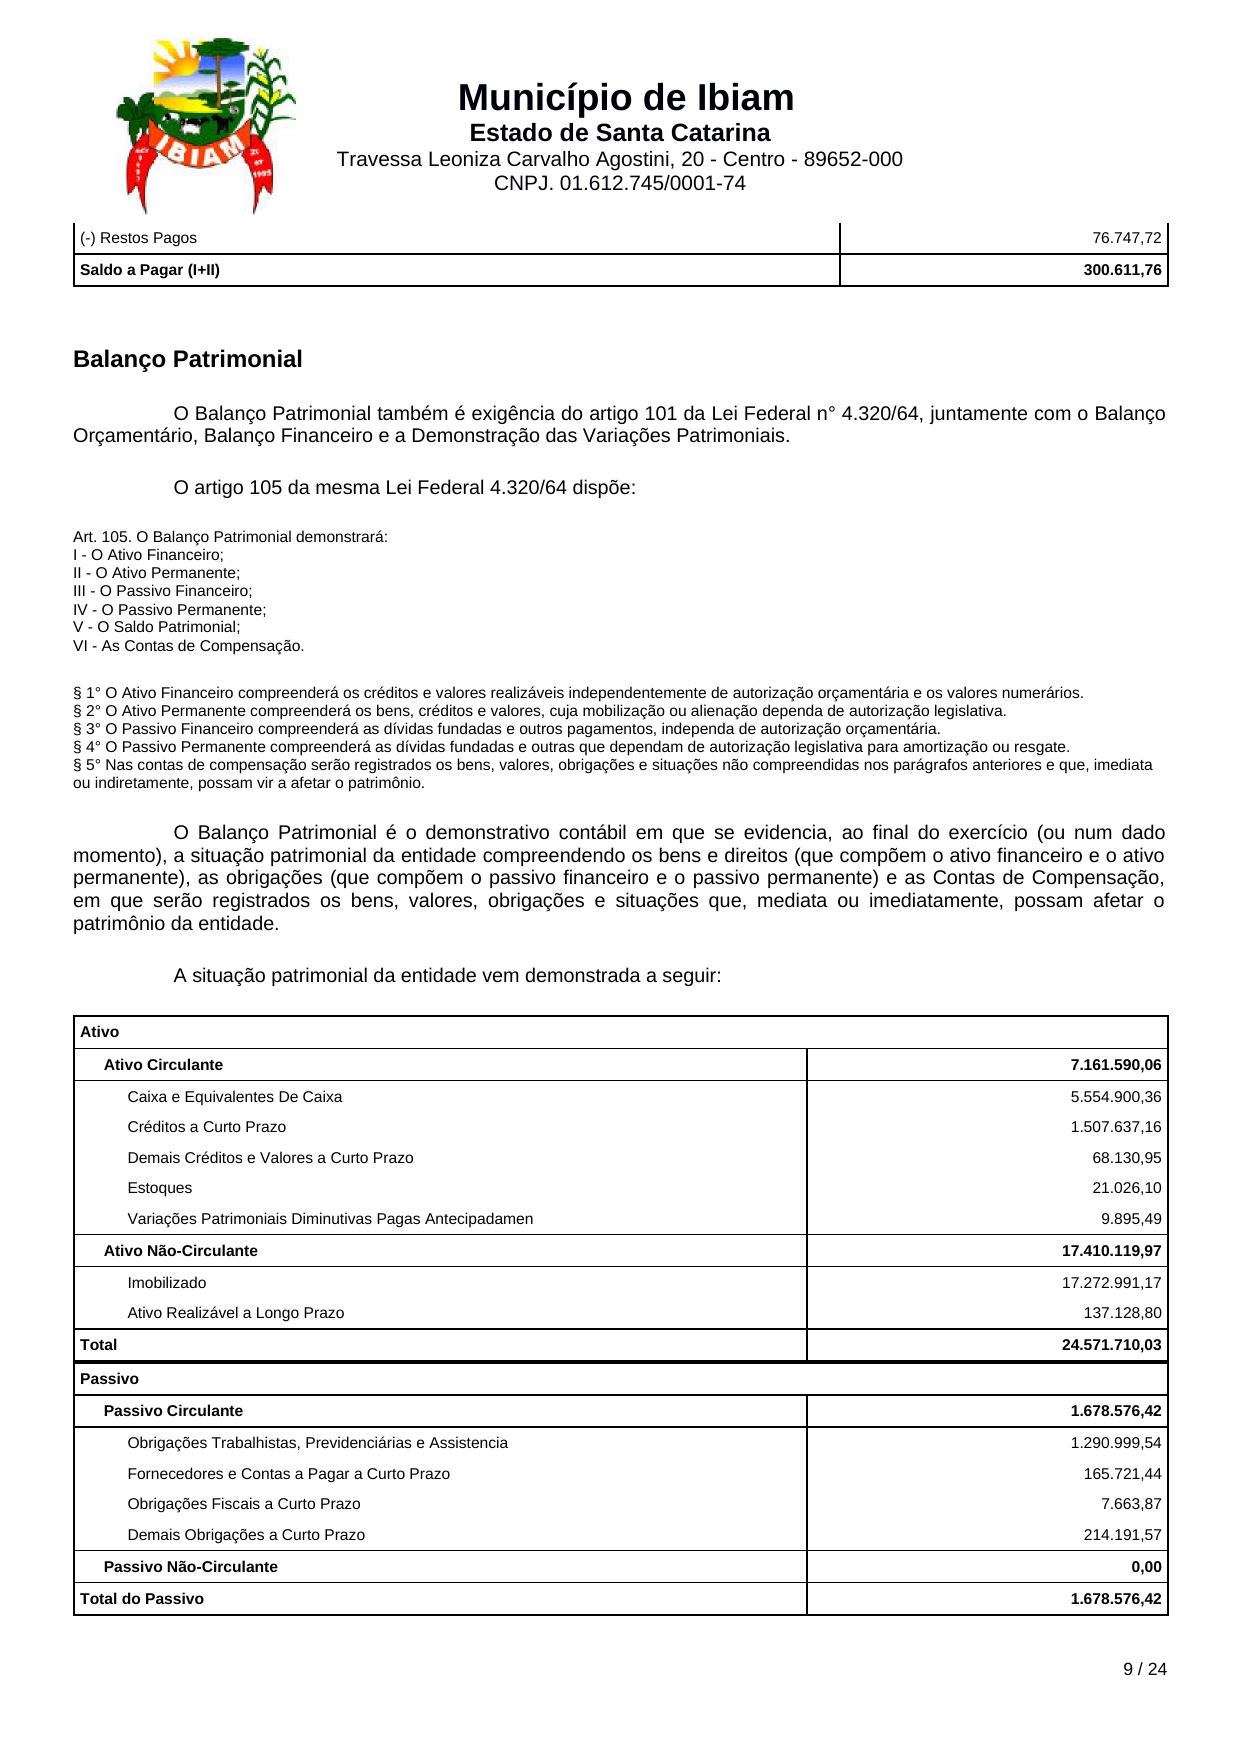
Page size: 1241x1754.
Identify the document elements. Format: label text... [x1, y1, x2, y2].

table_cell 17.272.991,17 [808, 1267, 1167, 1298]
table_cell 5.554.900,36 [808, 1081, 1167, 1112]
table_cell Obrigações Trabalhistas, Previdenciárias e Assistencia [75, 1428, 806, 1458]
table_cell Variações Patrimoniais Diminutivas Pagas Antecipadamen [75, 1203, 806, 1234]
table_cell Ativo Realizável a Longo Prazo [75, 1298, 806, 1328]
table_cell Passivo Circulante [75, 1396, 806, 1426]
table_header Ativo [75, 1017, 1167, 1047]
table_cell 300.611,76 [841, 255, 1167, 285]
table_cell 68.130,95 [808, 1142, 1167, 1173]
text A situação patrimonial da entidade vem demonstrada a seguir: [73, 963, 1167, 986]
text Art. 105. O Balanço Patrimonial demonstrará: I - O Ativo Financeiro; II - O Ativo Permanente; III - O Passivo Financeiro; IV - O Passivo Permanente; V - O Saldo Patrimonial; VI - As Contas de Compensação. [73, 528, 1167, 654]
table_cell 7.663,87 [808, 1489, 1167, 1519]
table_cell Total do Passivo [75, 1583, 806, 1614]
text Balanço Patrimonial [73, 345, 1167, 372]
table_cell Ativo Circulante [75, 1049, 806, 1079]
table_cell Passivo Não-Circulante [75, 1551, 806, 1582]
text O Balanço Patrimonial é o demonstrativo contábil em que se evidencia, ao final do exercício (ou num dado momento), a situação patrimonial da entidade compreendendo os bens e direitos (que compõem o ativo financeiro e o ativo permanente), as obrigações (que compõem o passivo financeiro e o passivo permanente) e as Contas de Compensação, em que serão registrados os bens, valores, obrigações e situações que, mediata ou imediatamente, possam afetar o patrimônio da entidade. [73, 821, 1167, 934]
text § 1° O Ativo Financeiro compreenderá os créditos e valores realizáveis independentemente de autorização orçamentária e os valores numerários. § 2° O Ativo Permanente compreenderá os bens, créditos e valores, cuja mobilização ou alienação dependa de autorização legislativa. § 3° O Passivo Financeiro compreenderá as dívidas fundadas e outros pagamentos, independa de autorização orçamentária. § 4° O Passivo Permanente compreenderá as dívidas fundadas e outras que dependam de autorização legislativa para amortização ou resgate. § 5° Nas contas de compensação serão registrados os bens, valores, obrigações e situações não compreendidas nos parágrafos anteriores e que, imediata ou indiretamente, possam vir a afetar o patrimônio. [73, 683, 1167, 792]
table_cell Obrigações Fiscais a Curto Prazo [75, 1489, 806, 1519]
table_cell 24.571.710,03 [808, 1330, 1167, 1360]
table_cell 1.678.576,42 [808, 1583, 1167, 1614]
table_cell Créditos a Curto Prazo [75, 1112, 806, 1142]
table_cell Fornecedores e Contas a Pagar a Curto Prazo [75, 1458, 806, 1489]
table_cell 17.410.119,97 [808, 1235, 1167, 1266]
table_cell Estoques [75, 1173, 806, 1203]
table_cell 214.191,57 [808, 1519, 1167, 1550]
text O artigo 105 da mesma Lei Federal 4.320/64 dispõe: [73, 476, 1167, 499]
table_cell 9.895,49 [808, 1203, 1167, 1234]
table_cell 76.747,72 [841, 223, 1167, 253]
table_cell 0,00 [808, 1551, 1167, 1582]
picture [116, 36, 296, 216]
table_cell 1.507.637,16 [808, 1112, 1167, 1142]
table_cell Total [75, 1330, 806, 1360]
text O Balanço Patrimonial também é exigência do artigo 101 da Lei Federal n° 4.320/64, juntamente com o Balanço Orçamentário, Balanço Financeiro e a Demonstração das Variações Patrimoniais. [73, 402, 1167, 447]
table_cell Saldo a Pagar (I+II) [75, 255, 839, 285]
table_cell Demais Obrigações a Curto Prazo [75, 1519, 806, 1550]
table_cell Imobilizado [75, 1267, 806, 1298]
table_cell 165.721,44 [808, 1458, 1167, 1489]
table_cell (-) Restos Pagos [75, 223, 839, 253]
table_cell Demais Créditos e Valores a Curto Prazo [75, 1142, 806, 1173]
table_cell 1.290.999,54 [808, 1428, 1167, 1458]
table_cell Ativo Não-Circulante [75, 1235, 806, 1266]
table_header Passivo [75, 1364, 1167, 1394]
table_cell 21.026,10 [808, 1173, 1167, 1203]
table_cell 137.128,80 [808, 1298, 1167, 1328]
table_cell 7.161.590,06 [808, 1049, 1167, 1079]
table_cell Caixa e Equivalentes De Caixa [75, 1081, 806, 1112]
table_cell 1.678.576,42 [808, 1396, 1167, 1426]
